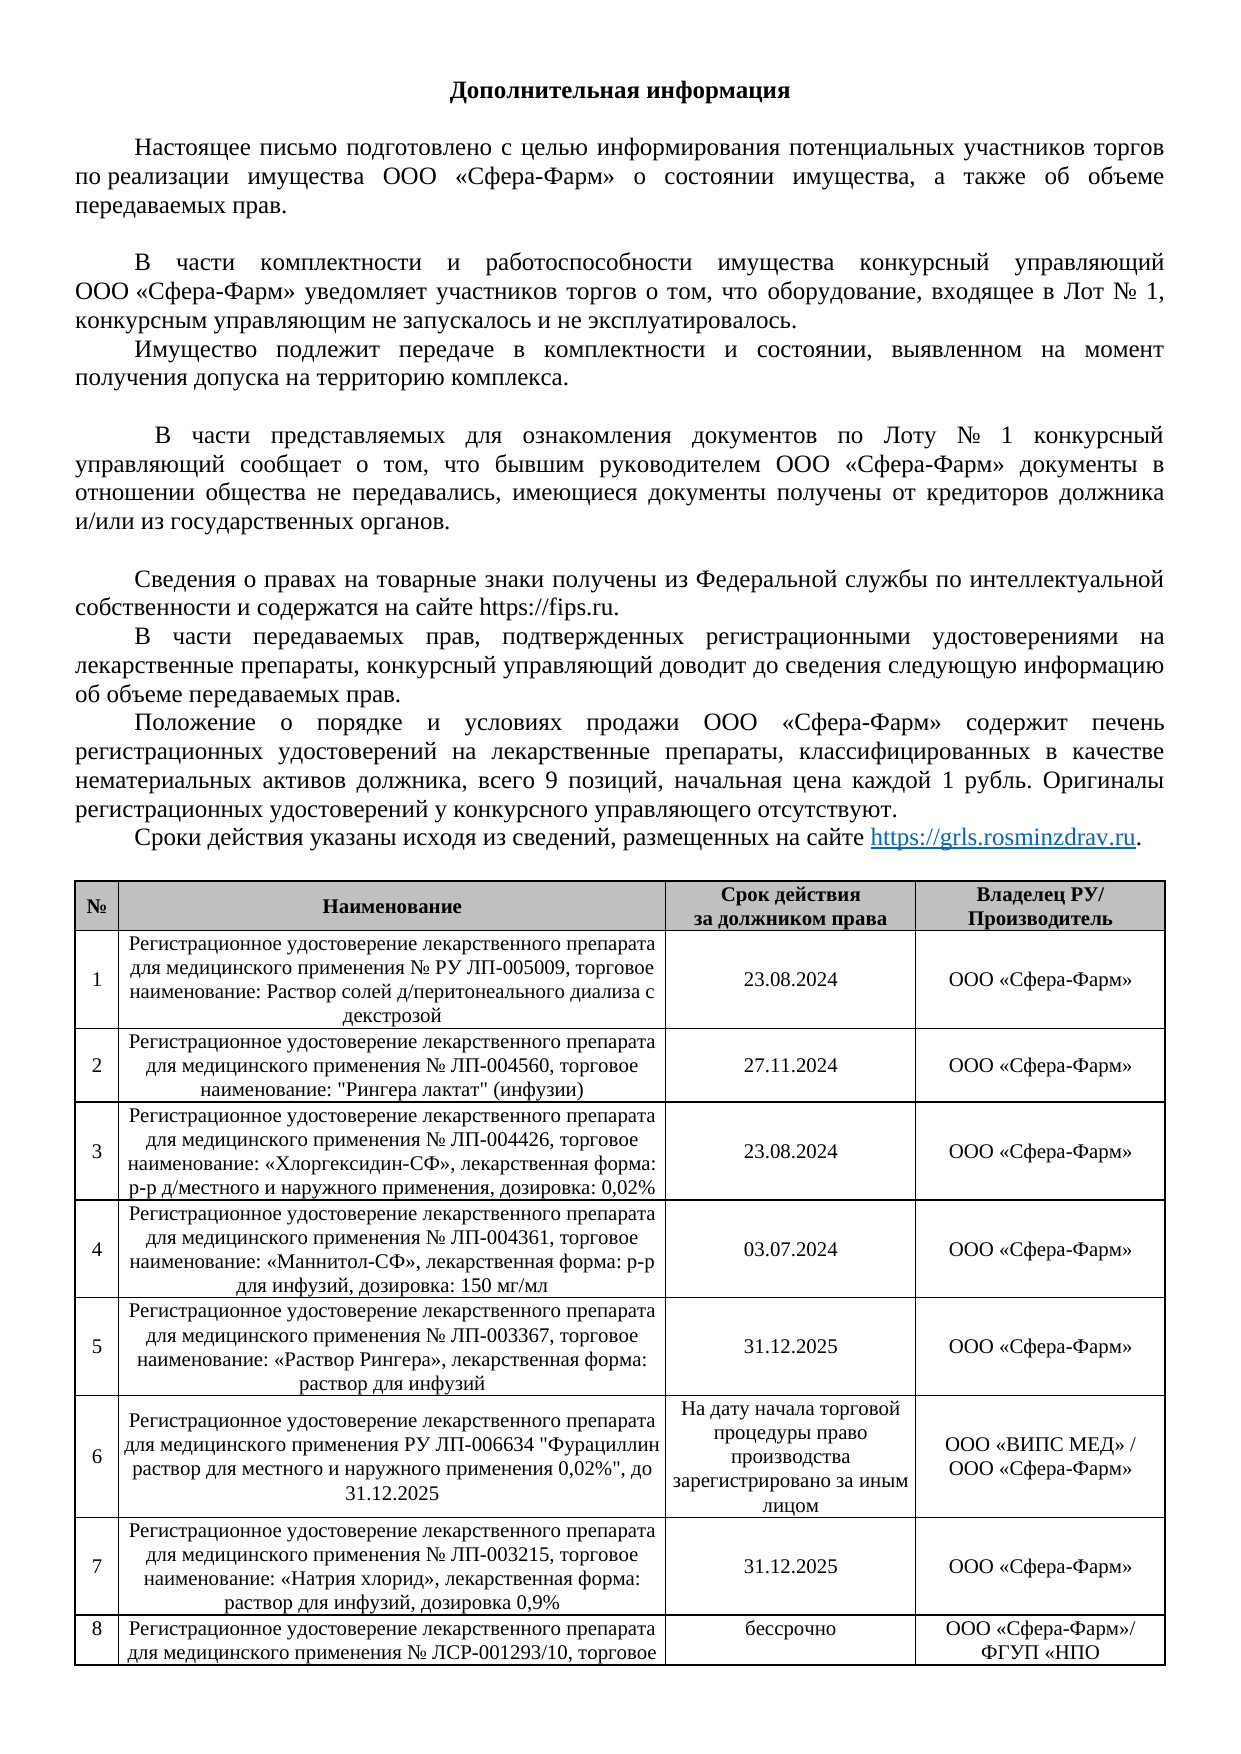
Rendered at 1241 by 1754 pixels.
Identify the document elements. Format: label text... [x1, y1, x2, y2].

table_header Срок действия за должником права [666, 882, 915, 930]
text В части представляемых для ознакомления документов по Лоту № 1 конкурсный управляющий сообщает о том, что бывшим руководителем ООО «Сфера-Фарм» документы в отношении общества не передавались, имеющиеся документы получены от кредиторов должника и/или из государственных органов. [75, 420, 1165, 535]
table_cell 2 [76, 1029, 118, 1101]
table_cell Регистрационное удостоверение лекарственного препарата для медицинского применения № ЛП-004361, торговое наименование: «Маннитол-СФ», лекарственная форма: р-р для инфузий, дозировка: 150 мг/мл [119, 1201, 665, 1297]
table_cell ООО «ВИПС МЕД» / ООО «Сфера-Фарм» [916, 1396, 1164, 1517]
text В части комплектности и работоспособности имущества конкурсный управляющий ООО «Сфера-Фарм» уведомляет участников торгов о том, что оборудование, входящее в Лот № 1, конкурсным управляющим не запускалось и не эксплуатировалось. [75, 247, 1165, 334]
table_cell Регистрационное удостоверение лекарственного препарата для медицинского применения № ЛП-003367, торговое наименование: «Раствор Рингера», лекарственная форма: раствор для инфузий [119, 1298, 665, 1395]
table_cell 23.08.2024 [666, 1103, 915, 1199]
table_cell бессрочно [666, 1616, 915, 1664]
table_cell Регистрационное удостоверение лекарственного препарата для медицинского применения № ЛП-003215, торговое наименование: «Натрия хлорид», лекарственная форма: раствор для инфузий, дозировка 0,9% [119, 1518, 665, 1614]
table_cell Регистрационное удостоверение лекарственного препарата для медицинского применения № ЛП-004560, торговое наименование: "Рингера лактат" (инфузии) [119, 1029, 665, 1101]
table_cell 03.07.2024 [666, 1201, 915, 1297]
table_cell 27.11.2024 [666, 1029, 915, 1101]
table_header Владелец РУ/ Производитель [916, 882, 1164, 930]
table_cell ООО «Сфера-Фарм» [916, 1029, 1164, 1101]
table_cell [119, 1616, 665, 1664]
text Сроки действия указаны исходя из сведений, размещенных на сайте https://grls.rosminzdrav.ru. [75, 822, 1165, 851]
table_cell 7 [76, 1518, 118, 1614]
table_cell ООО «Сфера-Фарм» [916, 1518, 1164, 1614]
table_cell 8 [76, 1616, 118, 1664]
table_cell 1 [76, 931, 118, 1027]
table_cell 31.12.2025 [666, 1518, 915, 1614]
table_cell ООО «Сфера-Фарм» [916, 931, 1164, 1027]
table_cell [916, 1616, 1164, 1664]
text В части передаваемых прав, подтвержденных регистрационными удостоверениями на лекарственные препараты, конкурсный управляющий доводит до сведения следующую информацию об объеме передаваемых прав. [75, 621, 1165, 707]
table_cell На дату начала торговой процедуры право производства зарегистрировано за иным лицом [666, 1396, 915, 1517]
table_cell Регистрационное удостоверение лекарственного препарата для медицинского применения № ЛП-004426, торговое наименование: «Хлоргексидин-СФ», лекарственная форма: р-р д/местного и наружного применения, дозировка: 0,02% [119, 1103, 665, 1199]
table_cell 31.12.2025 [666, 1298, 915, 1395]
table_cell ООО «Сфера-Фарм» [916, 1201, 1164, 1297]
table_cell Регистрационное удостоверение лекарственного препарата для медицинского применения № РУ ЛП-005009, торговое наименование: Раствор солей д/перитонеального диализа с декстрозой [119, 931, 665, 1027]
table_cell 6 [76, 1396, 118, 1517]
table_cell 3 [76, 1103, 118, 1199]
text Имущество подлежит передаче в комплектности и состоянии, выявленном на момент получения допуска на территорию комплекса. [75, 334, 1165, 391]
table_cell ООО «Сфера-Фарм» [916, 1103, 1164, 1199]
table_cell Регистрационное удостоверение лекарственного препарата для медицинского применения РУ ЛП-006634 "Фурациллин раствор для местного и наружного применения 0,02%", до 31.12.2025 [119, 1396, 665, 1517]
text Дополнительная информация [75, 75, 1165, 104]
table_cell 23.08.2024 [666, 931, 915, 1027]
table_header № [76, 882, 118, 930]
text Настоящее письмо подготовлено с целью информирования потенциальных участников торгов по реализации имущества ООО «Сфера-Фарм» о состоянии имущества, а также об объеме передаваемых прав. [75, 132, 1165, 219]
table_cell 4 [76, 1201, 118, 1297]
table_header Наименование [119, 882, 665, 930]
table_cell ООО «Сфера-Фарм» [916, 1298, 1164, 1395]
text Сведения о правах на товарные знаки получены из Федеральной службы по интеллектуальной собственности и содержатся на сайте https://fips.ru. [75, 564, 1165, 621]
table_cell 5 [76, 1298, 118, 1395]
text Положение о порядке и условиях продажи ООО «Сфера-Фарм» содержит печень регистрационных удостоверений на лекарственные препараты, классифицированных в качестве нематериальных активов должника, всего 9 позиций, начальная цена каждой 1 рубль. Оригиналы регистрационных удостоверений у конкурсного управляющего отсутствуют. [75, 707, 1165, 822]
